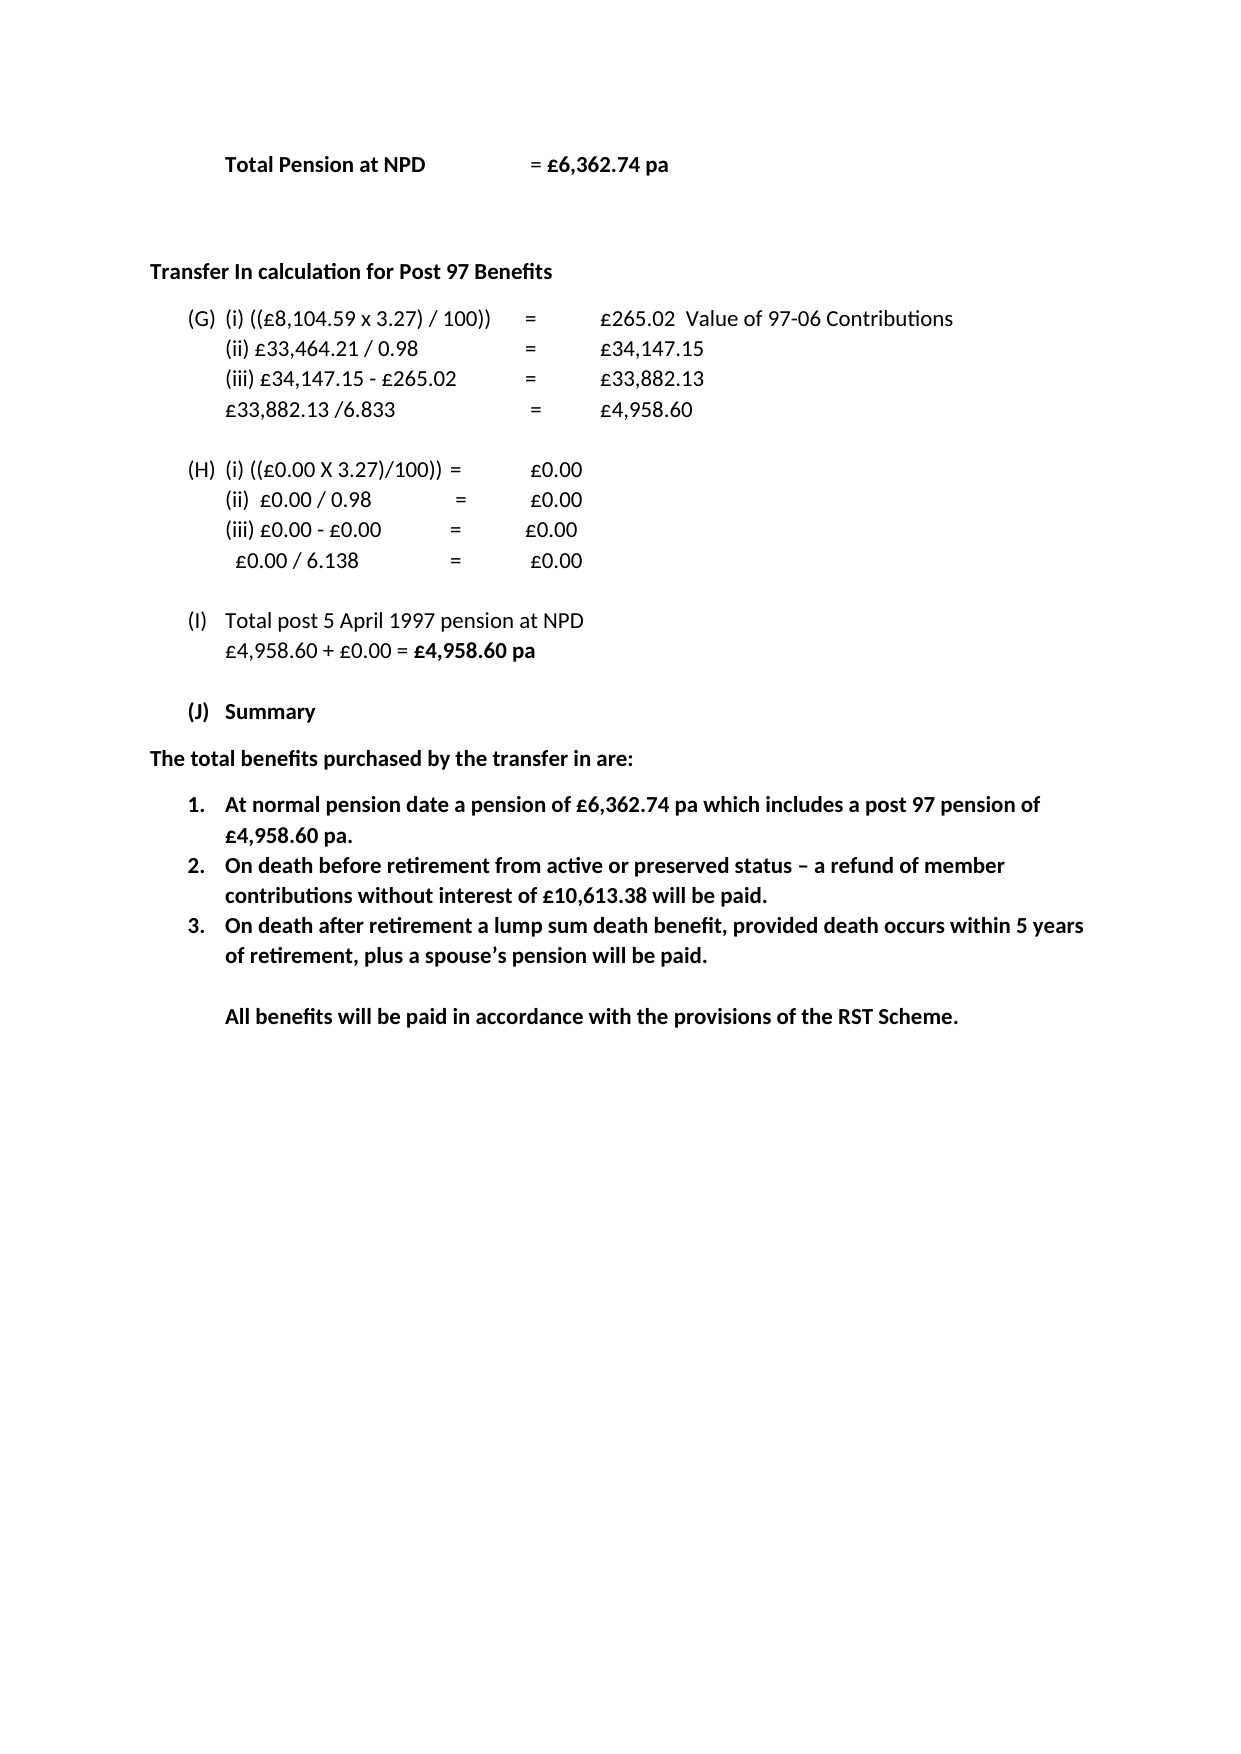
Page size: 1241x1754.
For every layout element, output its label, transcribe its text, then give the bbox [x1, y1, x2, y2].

list At normal pension date a pension of £6,362.74 pa which includes a post 97 pension of £4,958.60 pa. [187, 791, 1090, 849]
list Total Pension at NPD = £6,362.74 pa [225, 150, 1090, 178]
list On death after retirement a lump sum death benefit, provided death occurs within 5 years of retirement, plus a spouse’s pension will be paid. [187, 911, 1090, 970]
list (i) ((£0.00 X 3.27)/100)) = £0.00 [187, 455, 1090, 483]
list Total post 5 April 1997 pension at NPD [187, 606, 1090, 634]
list (ii) £33,464.21 / 0.98 = £34,147.15 [225, 334, 1090, 362]
list (iii) £34,147.15 - £265.02 = £33,882.13 [225, 364, 1090, 393]
text The total benefits purchased by the transfer in are: [150, 744, 1090, 772]
list £0.00 / 6.138 = £0.00 [225, 546, 1090, 574]
list (iii) £0.00 - £0.00 = £0.00 [225, 516, 1090, 544]
list £33,882.13 /6.833 = £4,958.60 [225, 395, 1090, 423]
list On death before retirement from active or preserved status – a refund of member contributions without interest of £10,613.38 will be paid. [187, 851, 1090, 909]
list Summary [187, 697, 1090, 725]
list (i) ((£8,104.59 x 3.27) / 100)) = £265.02 Value of 97-06 Contributions [187, 304, 1090, 332]
list £4,958.60 + £0.00 = £4,958.60 pa [225, 636, 1090, 664]
list (ii) £0.00 / 0.98 = £0.00 [225, 485, 1090, 513]
text Transfer In calculation for Post 97 Benefits [150, 257, 1090, 285]
list All benefits will be paid in accordance with the provisions of the RST Scheme. [225, 1002, 1090, 1030]
